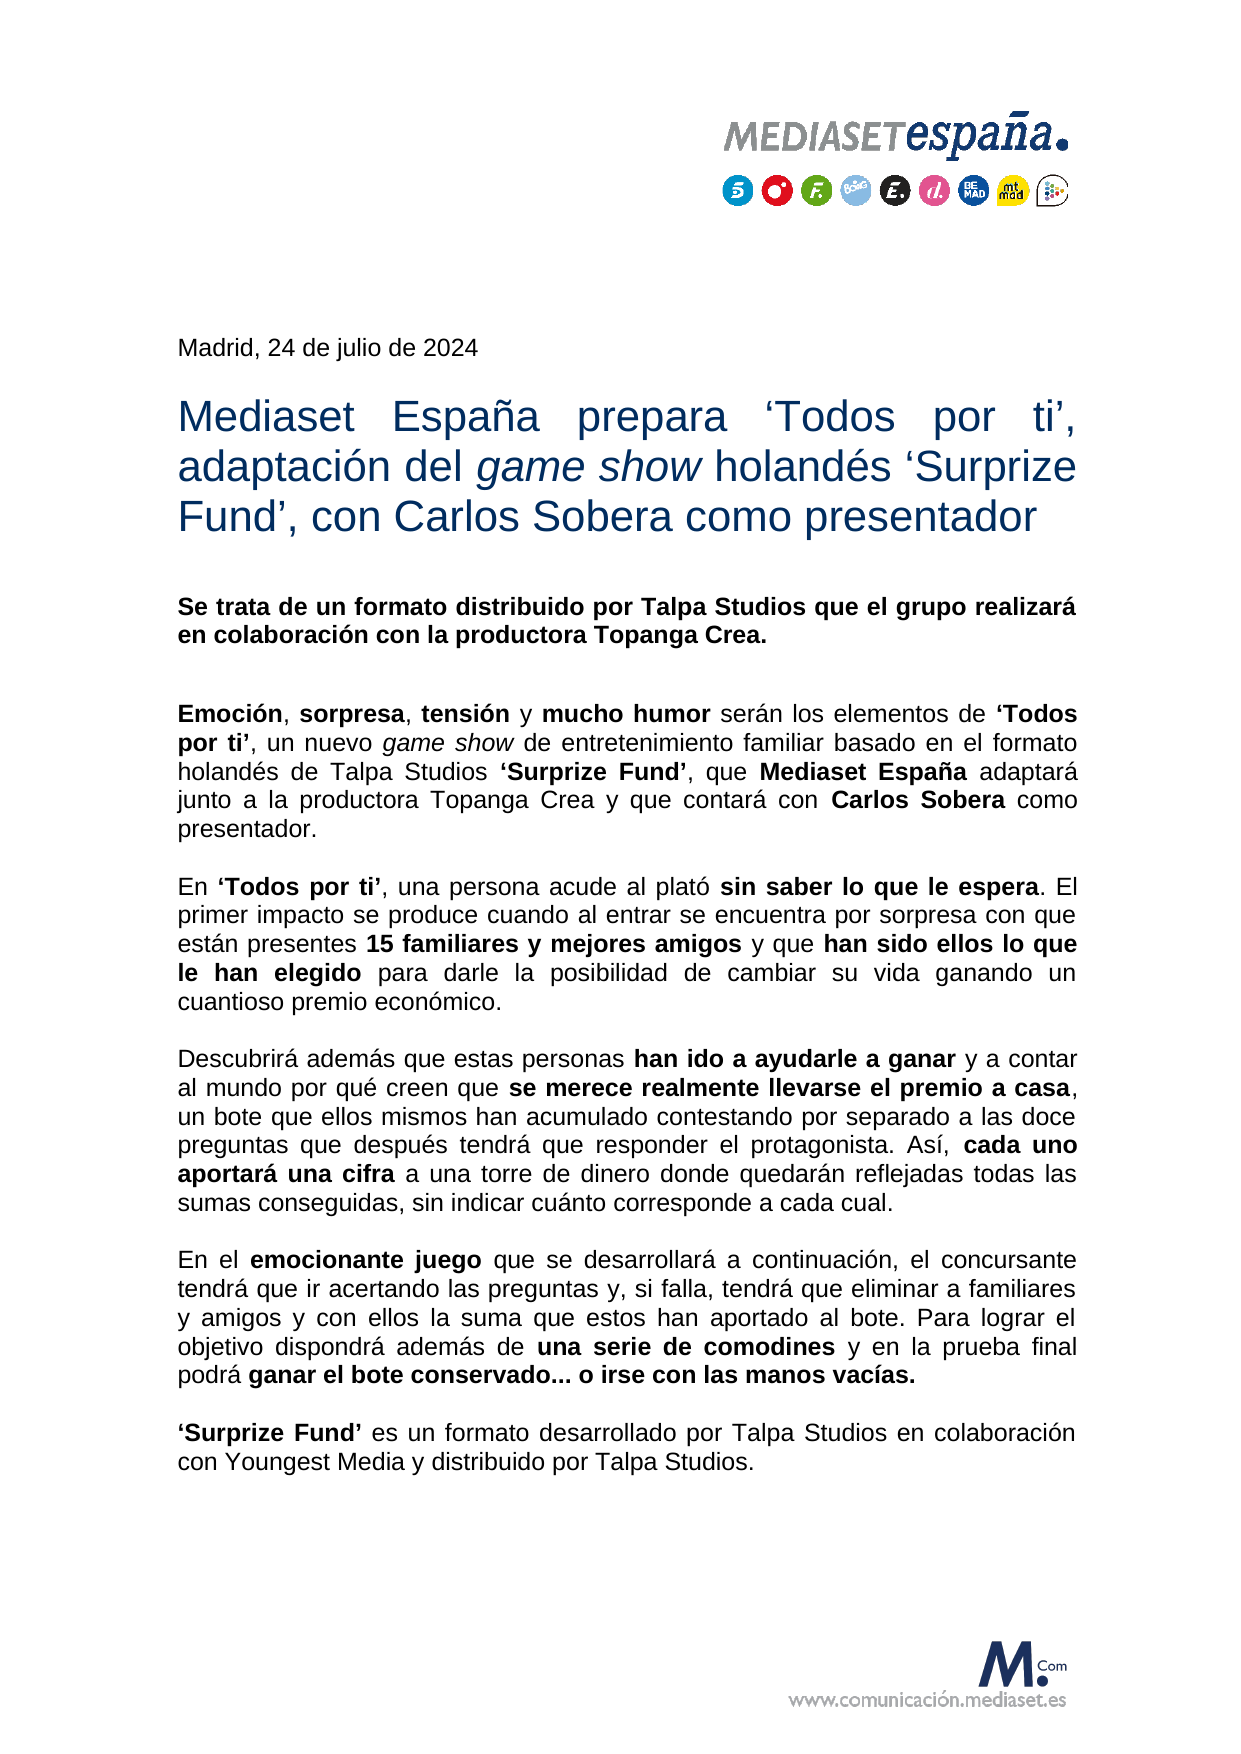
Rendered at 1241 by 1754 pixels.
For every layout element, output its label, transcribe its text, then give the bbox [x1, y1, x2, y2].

text Mediaset España prepara ‘Todos por ti’, adaptación del game show holandés ‘Surprize Fund’, con Carlos Sobera como presentador [177, 390, 1078, 541]
text Descubrirá además que estas personas han ido a ayudarle a ganar y a contar al mundo por qué creen que se merece realmente llevarse el premio a casa, un bote que ellos mismos han acumulado contestando por separado a las doce preguntas que después tendrá que responder el protagonista. Así, cada uno aportará una cifra a una torre de dinero donde quedarán reflejadas todas las sumas conseguidas, sin indicar cuánto corresponde a cada cual. [177, 1044, 1078, 1217]
picture [776, 1618, 1239, 1725]
text Madrid, 24 de julio de 2024 [177, 333, 1078, 361]
text Se trata de un formato distribuido por Talpa Studios que el grupo realizará en colaboración con la productora Topanga Crea. [177, 591, 1078, 649]
picture [722, 111, 1068, 207]
text ‘Surprize Fund’ es un formato desarrollado por Talpa Studios en colaboración con Youngest Media y distribuido por Talpa Studios. [177, 1418, 1078, 1476]
picture [733, 188, 743, 197]
text Emoción, sorpresa, tensión y mucho humor serán los elementos de ‘Todos por ti’, un nuevo game show de entretenimiento familiar basado en el formato holandés de Talpa Studios ‘Surprize Fund’, que Mediaset España adaptará junto a la productora Topanga Crea y que contará con Carlos Sobera como presentador. [177, 699, 1078, 843]
text En el emocionante juego que se desarrollará a continuación, el concursante tendrá que ir acertando las preguntas y, si falla, tendrá que eliminar a familiares y amigos y con ellos la suma que estos han aportado al bote. Para lograr el objetivo dispondrá además de una serie de comodines y en la prueba final podrá ganar el bote conservado... o irse con las manos vacías. [177, 1246, 1078, 1389]
picture [722, 197, 733, 207]
text En ‘Todos por ti’, una persona acude al plató sin saber lo que le espera. El primer impacto se produce cuando al entrar se encuentra por sorpresa con que están presentes 15 familiares y mejores amigos y que han sido ellos lo que le han elegido para darle la posibilidad de cambiar su vida ganando un cuantioso premio económico. [177, 872, 1078, 1016]
